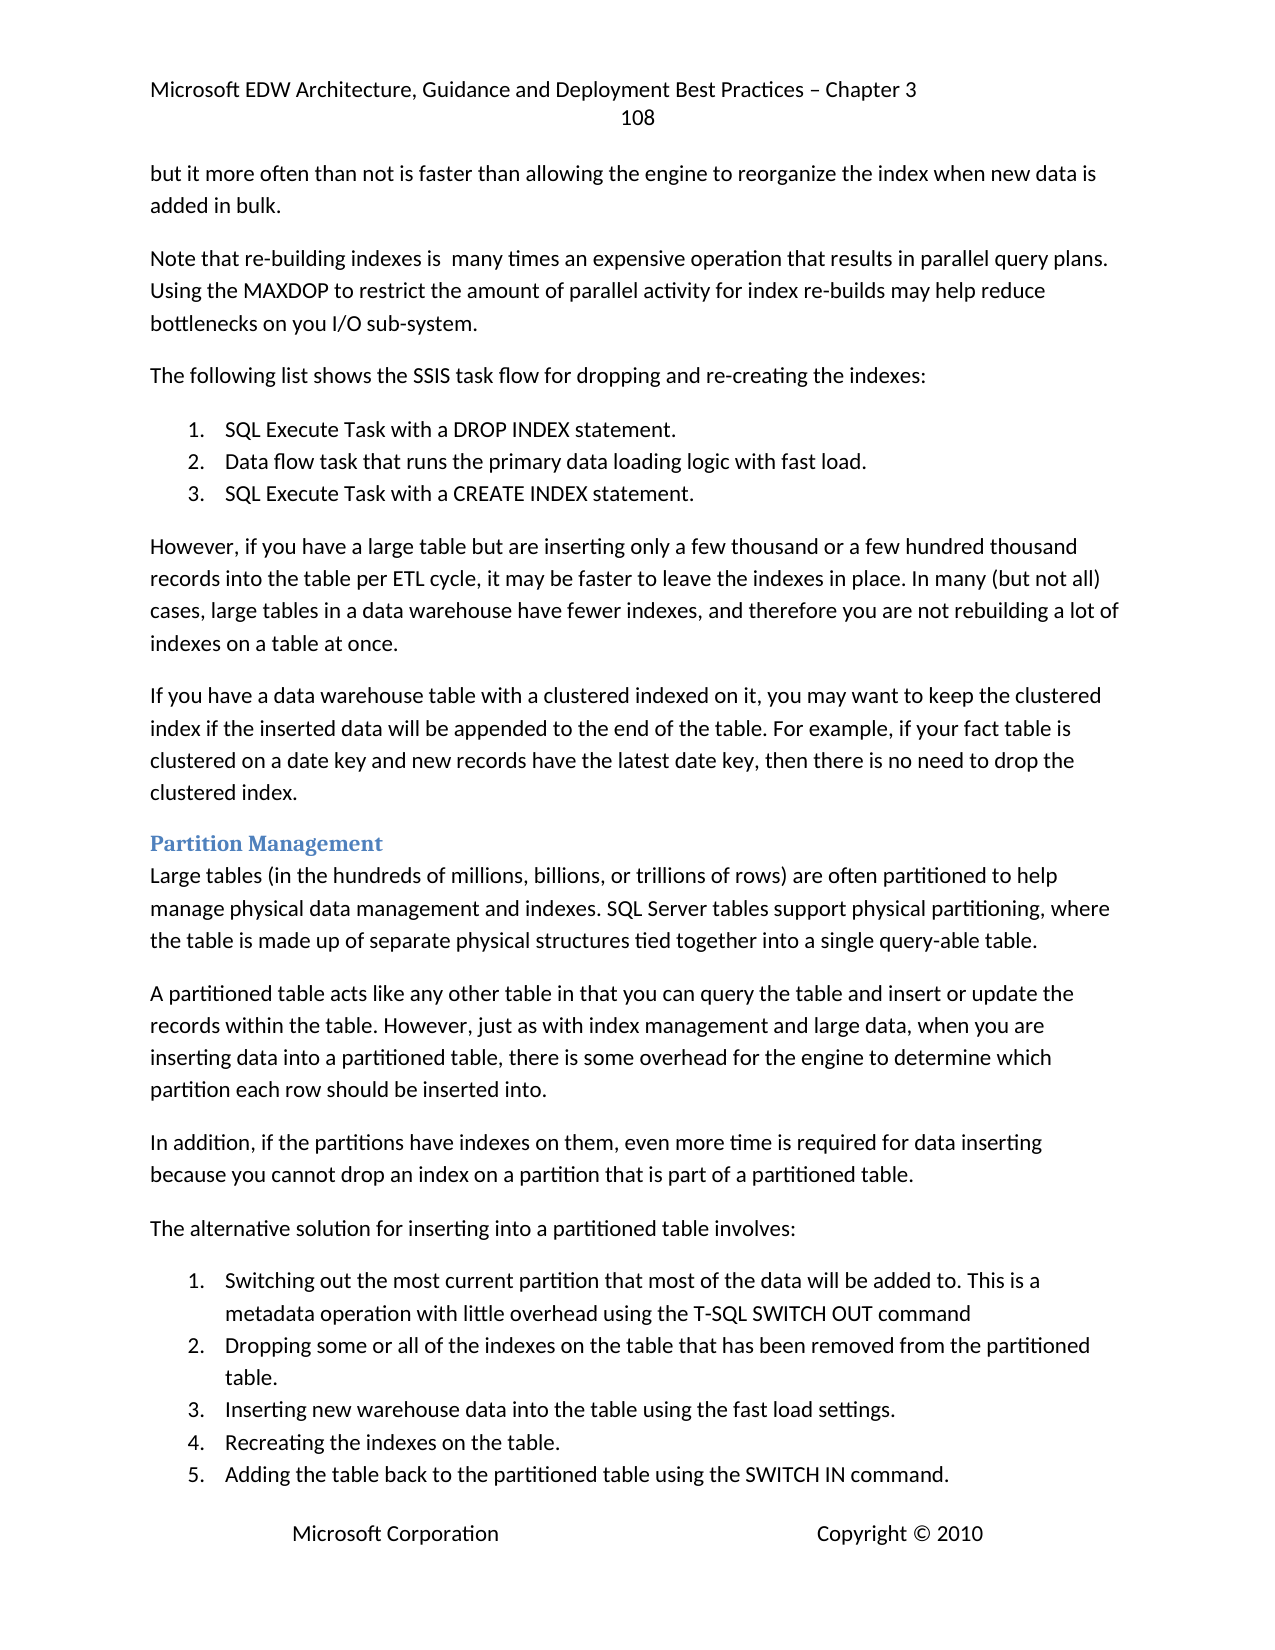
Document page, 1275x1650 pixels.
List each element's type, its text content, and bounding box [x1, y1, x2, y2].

text If you have a data warehouse table with a clustered indexed on it, you may want to keep the clustered index if the inserted data will be appended to the end of the table. For example, if your fact table is clustered on a date key and new records have the latest date key, then there is no need to drop the clustered index. [150, 682, 1125, 806]
list Dropping some or all of the indexes on the table that has been removed from the partitioned table. [187, 1331, 1125, 1391]
subtitle Partition Management [150, 831, 1125, 858]
list Recreating the indexes on the table. [187, 1428, 1125, 1456]
list SQL Execute Task with a CREATE INDEX statement. [187, 479, 1125, 507]
text The following list shows the SSIS task flow for dropping and re-creating the indexes: [150, 362, 1125, 390]
list Switching out the most current partition that most of the data will be added to. This is a metadata operation with little overhead using the T-SQL SWITCH OUT command [187, 1267, 1125, 1327]
list Inserting new warehouse data into the table using the fast load settings. [187, 1395, 1125, 1423]
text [150, 159, 1125, 219]
text Note that re-building indexes is many times an expensive operation that results in parallel query plans. Using the MAXDOP to restrict the amount of parallel activity for index re-builds may help reduce bottlenecks on you I/O sub-system. [150, 244, 1125, 337]
text Large tables (in the hundreds of millions, billions, or trillions of rows) are often partitioned to help manage physical data management and indexes. SQL Server tables support physical partitioning, where the table is made up of separate physical structures tied together into a single query-able table. [150, 861, 1125, 954]
list SQL Execute Task with a DROP INDEX statement. [187, 415, 1125, 443]
text The alternative solution for inserting into a partitioned table involves: [150, 1214, 1125, 1242]
list Data flow task that runs the primary data loading logic with fast load. [187, 447, 1125, 475]
list Adding the table back to the partitioned table using the SWITCH IN command. [187, 1460, 1125, 1488]
text However, if you have a large table but are inserting only a few thousand or a few hundred thousand records into the table per ETL cycle, it may be faster to leave the indexes in place. In many (but not all) cases, large tables in a data warehouse have fewer indexes, and therefore you are not rebuilding a lot of indexes on a table at once. [150, 532, 1125, 657]
text In addition, if the partitions have indexes on them, even more time is required for data inserting because you cannot drop an index on a partition that is part of a partitioned table. [150, 1128, 1125, 1189]
text A partitioned table acts like any other table in that you can query the table and insert or update the records within the table. However, just as with index management and large data, when you are inserting data into a partitioned table, there is some overhead for the engine to determine which partition each row should be inserted into. [150, 979, 1125, 1103]
